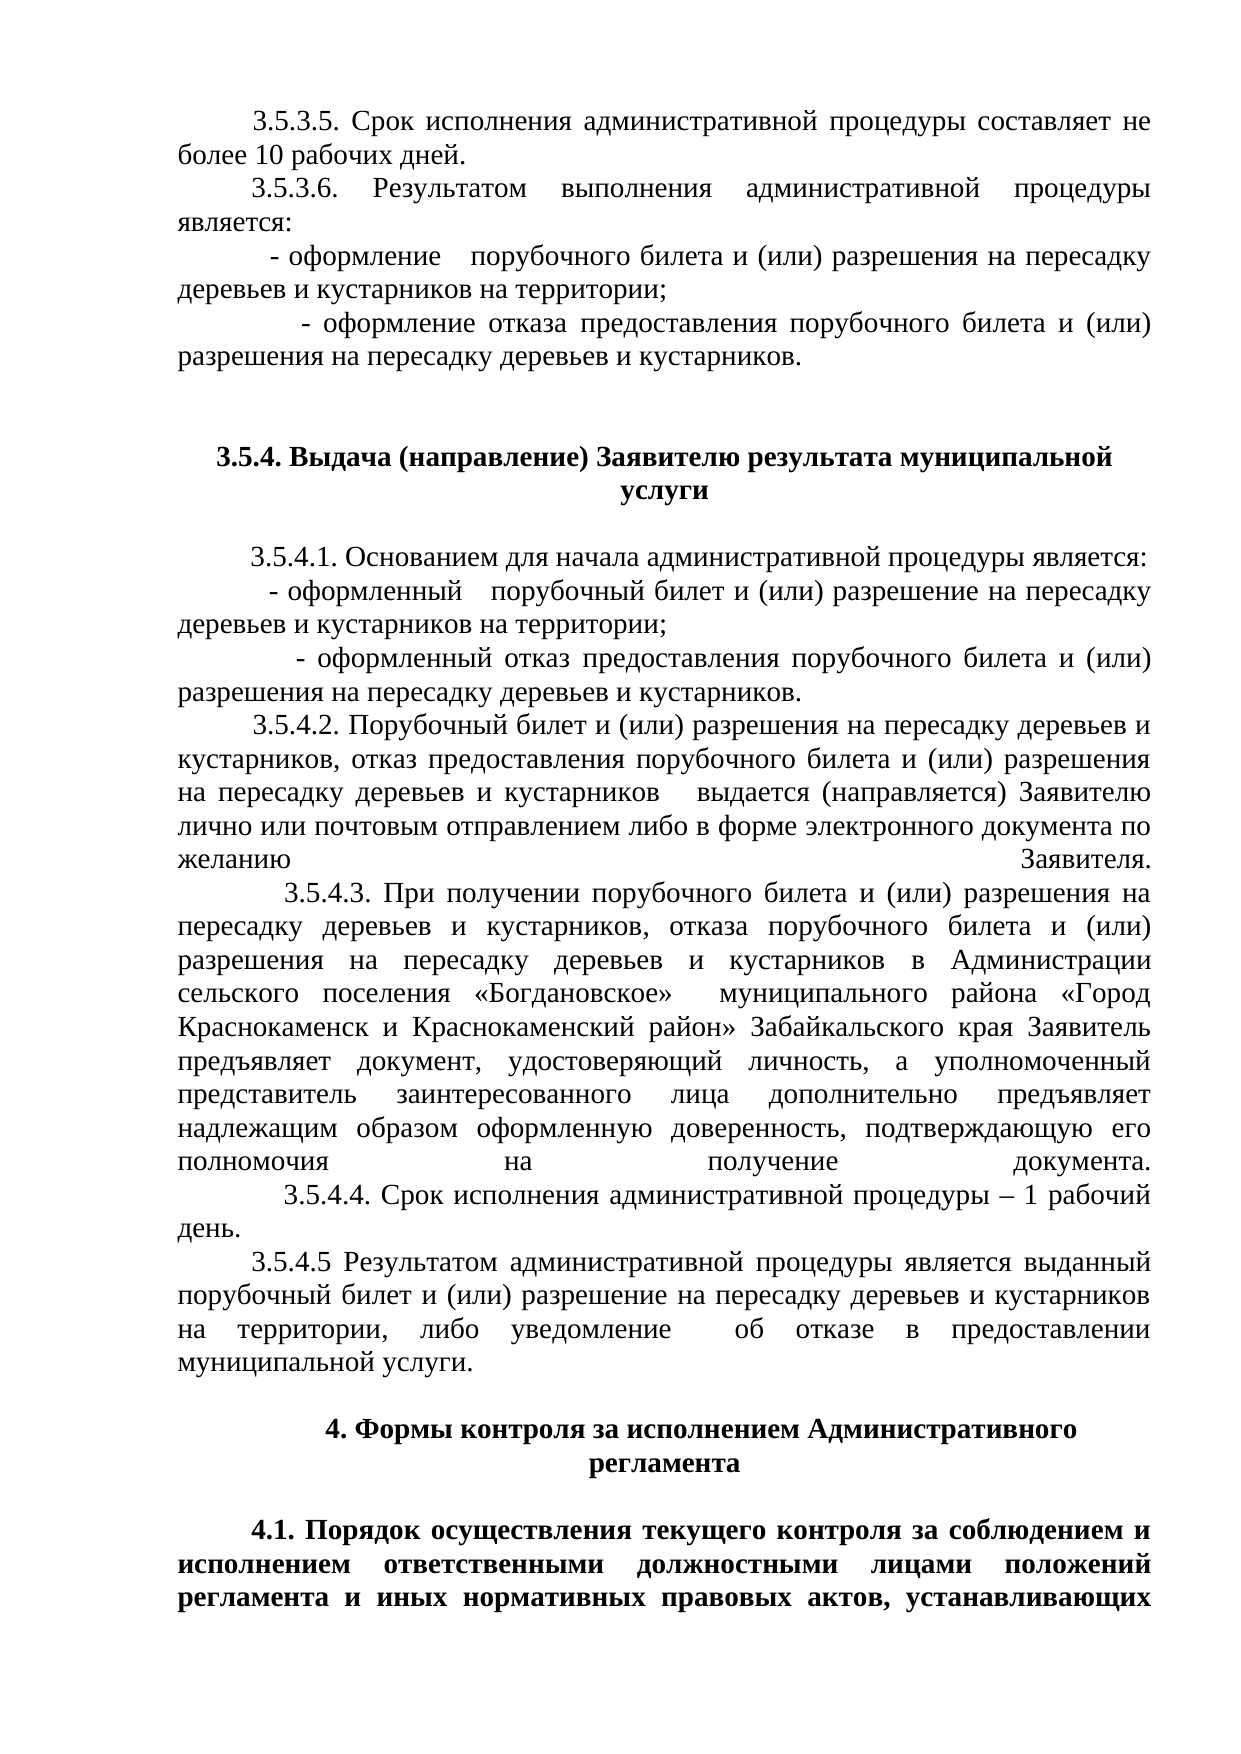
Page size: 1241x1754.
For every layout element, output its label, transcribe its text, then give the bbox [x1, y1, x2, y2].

text - оформленный порубочный билет и (или) разрешение на пересадку деревьев и кустарников на территории; [177, 573, 1152, 640]
text - оформление отказа предоставления порубочного билета и (или) разрешения на пересадку деревьев и кустарников. [177, 305, 1152, 372]
text - оформление порубочного билета и (или) разрешения на пересадку деревьев и кустарников на территории; [177, 238, 1152, 305]
text 3.5.4.5 Результатом административной процедуры является выданный порубочный билет и (или) разрешение на пересадку деревьев и кустарников на территории, либо уведомление об отказе в предоставлении муниципальной услуги. [177, 1244, 1152, 1378]
text 3.5.3.6. Результатом выполнения административной процедуры является: [177, 171, 1152, 238]
text 3.5.3.5. Срок исполнения административной процедуры составляет не более 10 рабочих дней. [177, 103, 1152, 171]
subtitle 4. Формы контроля за исполнением Административного регламента [177, 1412, 1152, 1479]
text 3.5.4. Выдача (направление) Заявителю результата муниципальной услуги [177, 405, 1152, 506]
text 3.5.4.2. Порубочный билет и (или) разрешения на пересадку деревьев и кустарников, отказ предоставления порубочного билета и (или) разрешения на пересадку деревьев и кустарников выдается (направляется) Заявителю лично или почтовым отправлением либо в форме электронного документа по желанию Заявителя. 3.5.4.3. При получении порубочного билета и (или) разрешения на пересадку деревьев и кустарников, отказа порубочного билета и (или) разрешения на пересадку деревьев и кустарников в Администрации сельского поселения «Богдановское» муниципального района «Город Краснокаменск и Краснокаменский район» Забайкальского края Заявитель предъявляет документ, удостоверяющий личность, а уполномоченный представитель заинтересованного лица дополнительно предъявляет надлежащим образом оформленную доверенность, подтверждающую его полномочия на получение документа. 3.5.4.4. Срок исполнения административной процедуры – 1 рабочий день. [177, 707, 1152, 1244]
text 3.5.4.1. Основанием для начала административной процедуры является: [177, 506, 1152, 573]
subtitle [177, 1512, 1152, 1613]
text - оформленный отказ предоставления порубочного билета и (или) разрешения на пересадку деревьев и кустарников. [177, 640, 1152, 707]
